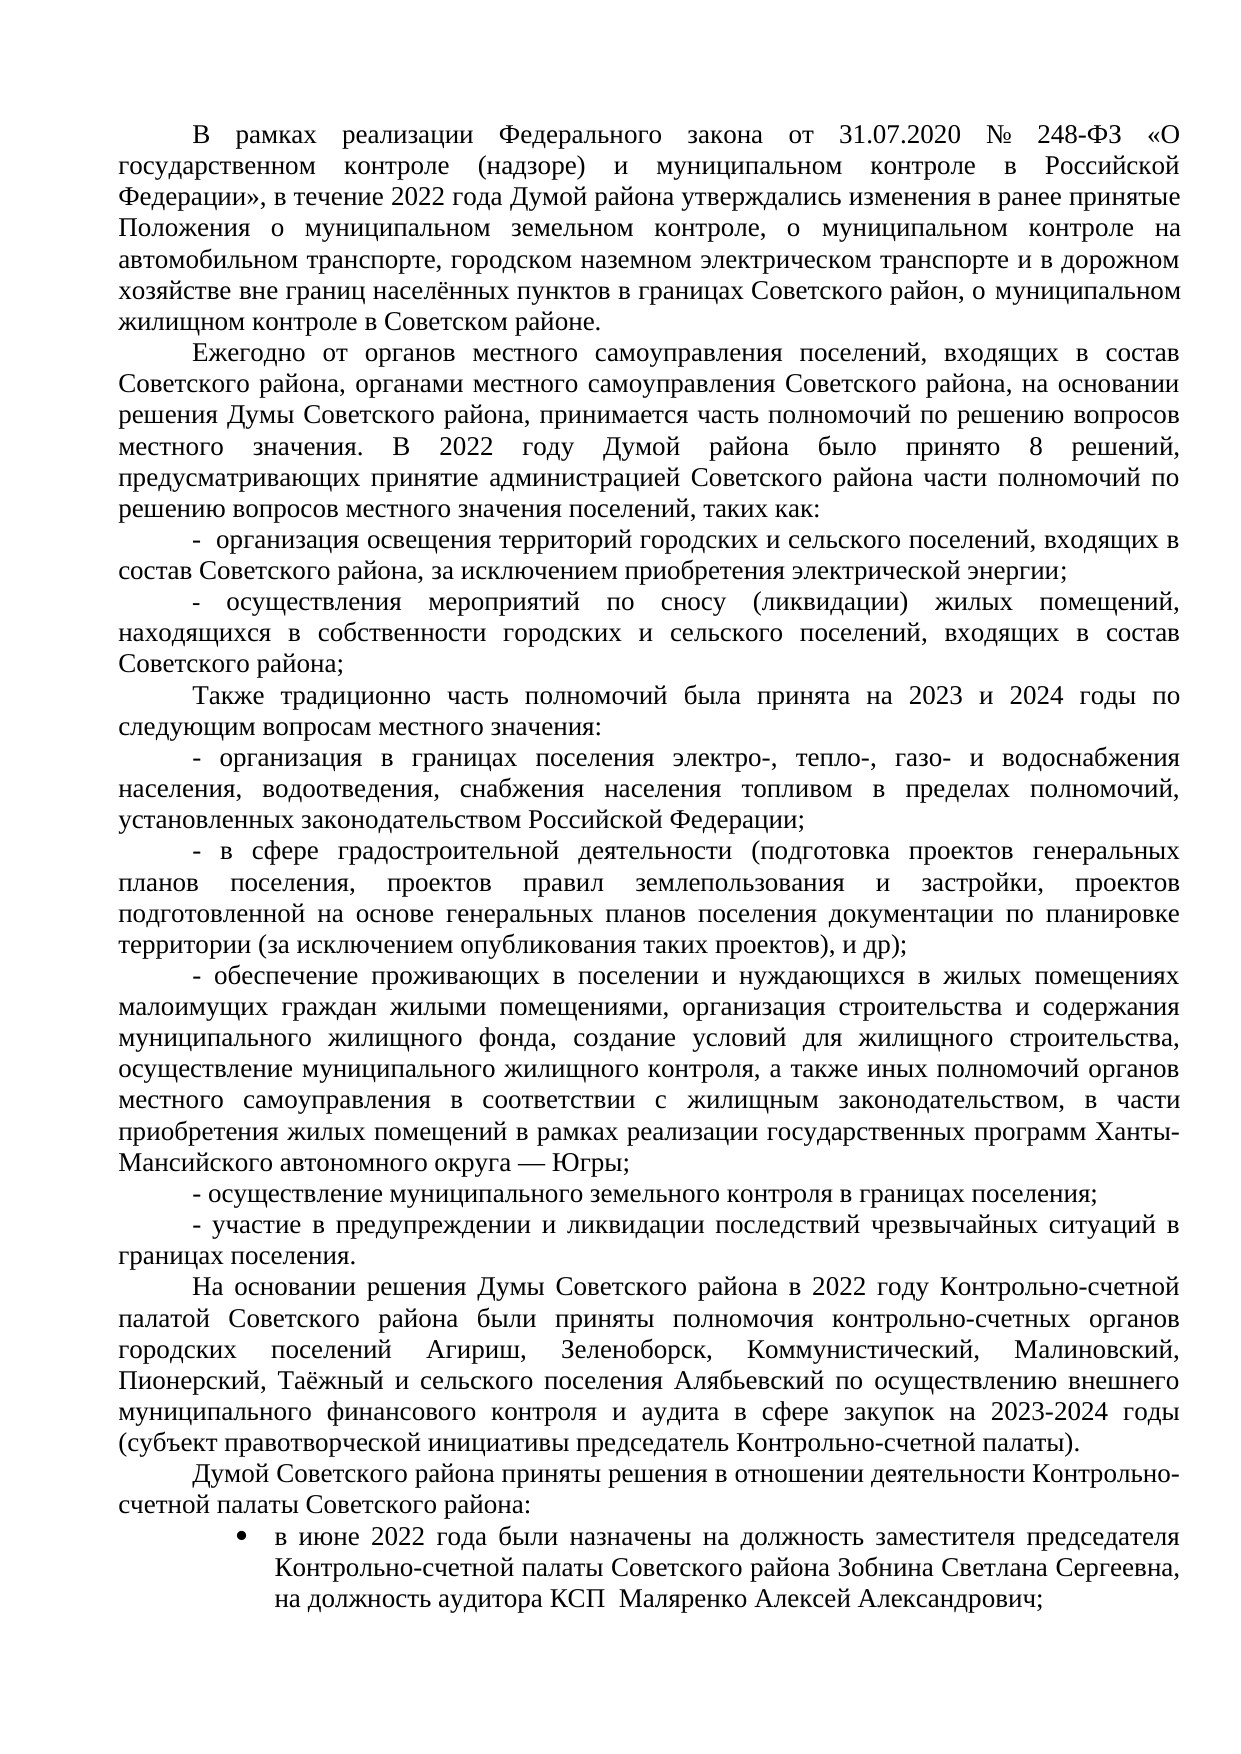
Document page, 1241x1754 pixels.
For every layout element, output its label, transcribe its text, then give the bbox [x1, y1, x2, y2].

text Ежегодно от органов местного самоуправления поселений, входящих в состав Советского района, органами местного самоуправления Советского района, на основании решения Думы Советского района, принимается часть полномочий по решению вопросов местного значения. В 2022 году Думой района было принято 8 решений, предусматривающих принятие администрацией Советского района части полномочий по решению вопросов местного значения поселений, таких как: [118, 336, 1181, 523]
list в июне 2022 года были назначены на должность заместителя председателя Контрольно-счетной палаты Советского района Зобнина Светлана Сергеевна, на должность аудитора КСП Маляренко Алексей Александрович; [237, 1520, 1181, 1613]
text Думой Советского района приняты решения в отношении деятельности Контрольно-счетной палаты Советского района: [118, 1457, 1181, 1520]
text В рамках реализации Федерального закона от 31.07.2020 № 248-ФЗ «О государственном контроле (надзоре) и муниципальном контроле в Российской Федерации», в течение 2022 года Думой района утверждались изменения в ранее принятые Положения о муниципальном земельном контроле, о муниципальном контроле на автомобильном транспорте, городском наземном электрическом транспорте и в дорожном хозяйстве вне границ населённых пунктов в границах Советского район, о муниципальном жилищном контроле в Советском районе. [118, 118, 1181, 336]
text - организация в границах поселения электро-, тепло-, газо- и водоснабжения населения, водоотведения, снабжения населения топливом в пределах полномочий, установленных законодательством Российской Федерации; [118, 741, 1181, 834]
text На основании решения Думы Советского района в 2022 году Контрольно-счетной палатой Советского района были приняты полномочия контрольно-счетных органов городских поселений Агириш, Зеленоборск, Коммунистический, Малиновский, Пионерский, Таёжный и сельского поселения Алябьевский по осуществлению внешнего муниципального финансового контроля и аудита в сфере закупок на 2023-2024 годы (субъект правотворческой инициативы председатель Контрольно-счетной палаты). [118, 1271, 1181, 1457]
text Также традиционно часть полномочий была принята на 2023 и 2024 годы по следующим вопросам местного значения: [118, 679, 1181, 741]
text - осуществление муниципального земельного контроля в границах поселения; [118, 1177, 1181, 1208]
text - осуществления мероприятий по сносу (ликвидации) жилых помещений, находящихся в собственности городских и сельского поселений, входящих в состав Советского района; [118, 585, 1181, 679]
text - организация освещения территорий городских и сельского поселений, входящих в состав Советского района, за исключением приобретения электрической энергии; [118, 523, 1181, 585]
text - обеспечение проживающих в поселении и нуждающихся в жилых помещениях малоимущих граждан жилыми помещениями, организация строительства и содержания муниципального жилищного фонда, создание условий для жилищного строительства, осуществление муниципального жилищного контроля, а также иных полномочий органов местного самоуправления в соответствии с жилищным законодательством, в части приобретения жилых помещений в рамках реализации государственных программ Ханты-Мансийского автономного округа — Югры; [118, 959, 1181, 1177]
text - в сфере градостроительной деятельности (подготовка проектов генеральных планов поселения, проектов правил землепользования и застройки, проектов подготовленной на основе генеральных планов поселения документации по планировке территории (за исключением опубликования таких проектов), и др); [118, 834, 1181, 959]
text - участие в предупреждении и ликвидации последствий чрезвычайных ситуаций в границах поселения. [118, 1208, 1181, 1271]
